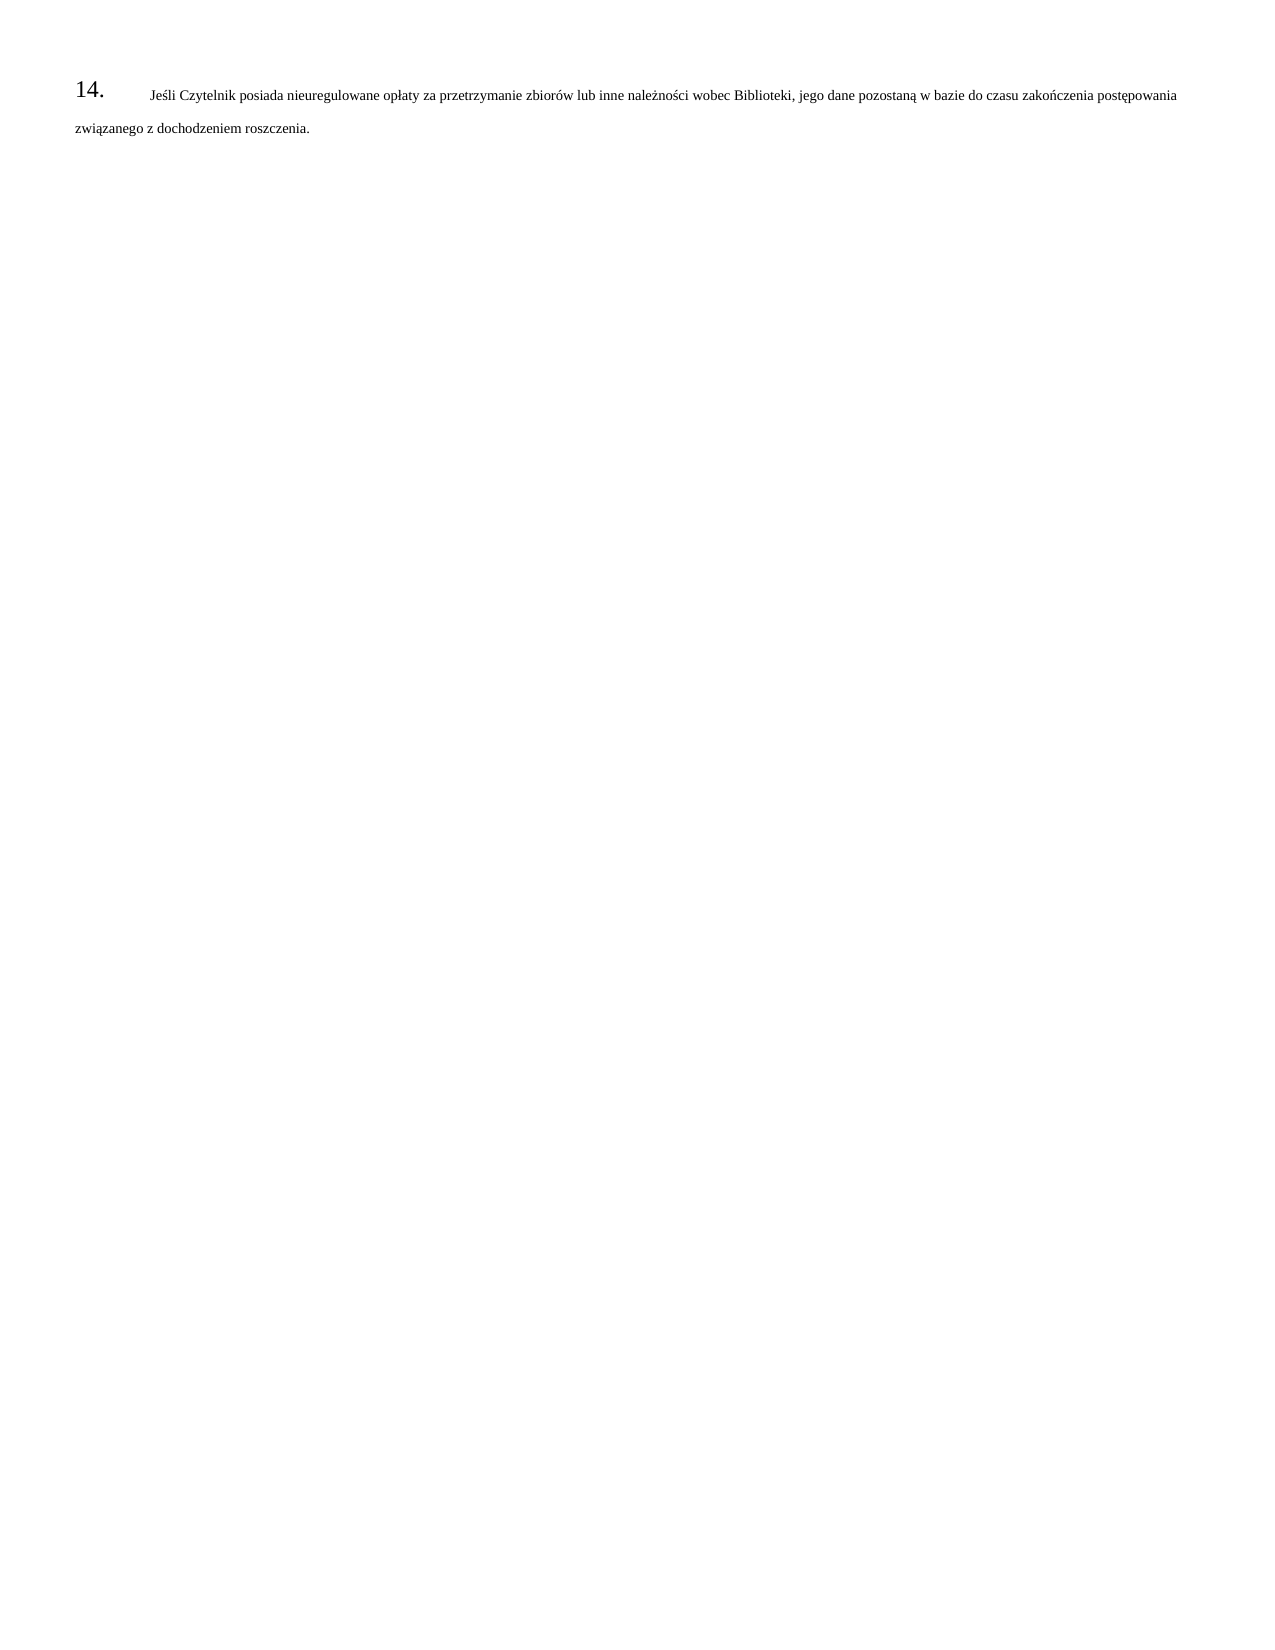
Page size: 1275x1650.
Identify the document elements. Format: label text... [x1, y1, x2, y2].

list Jeśli Czytelnik posiada nieuregulowane opłaty za przetrzymanie zbiorów lub inne należności wobec Biblioteki, jego dane pozostaną w bazie do czasu zakończenia postępowania związanego z dochodzeniem roszczenia. [75, 75, 1200, 137]
